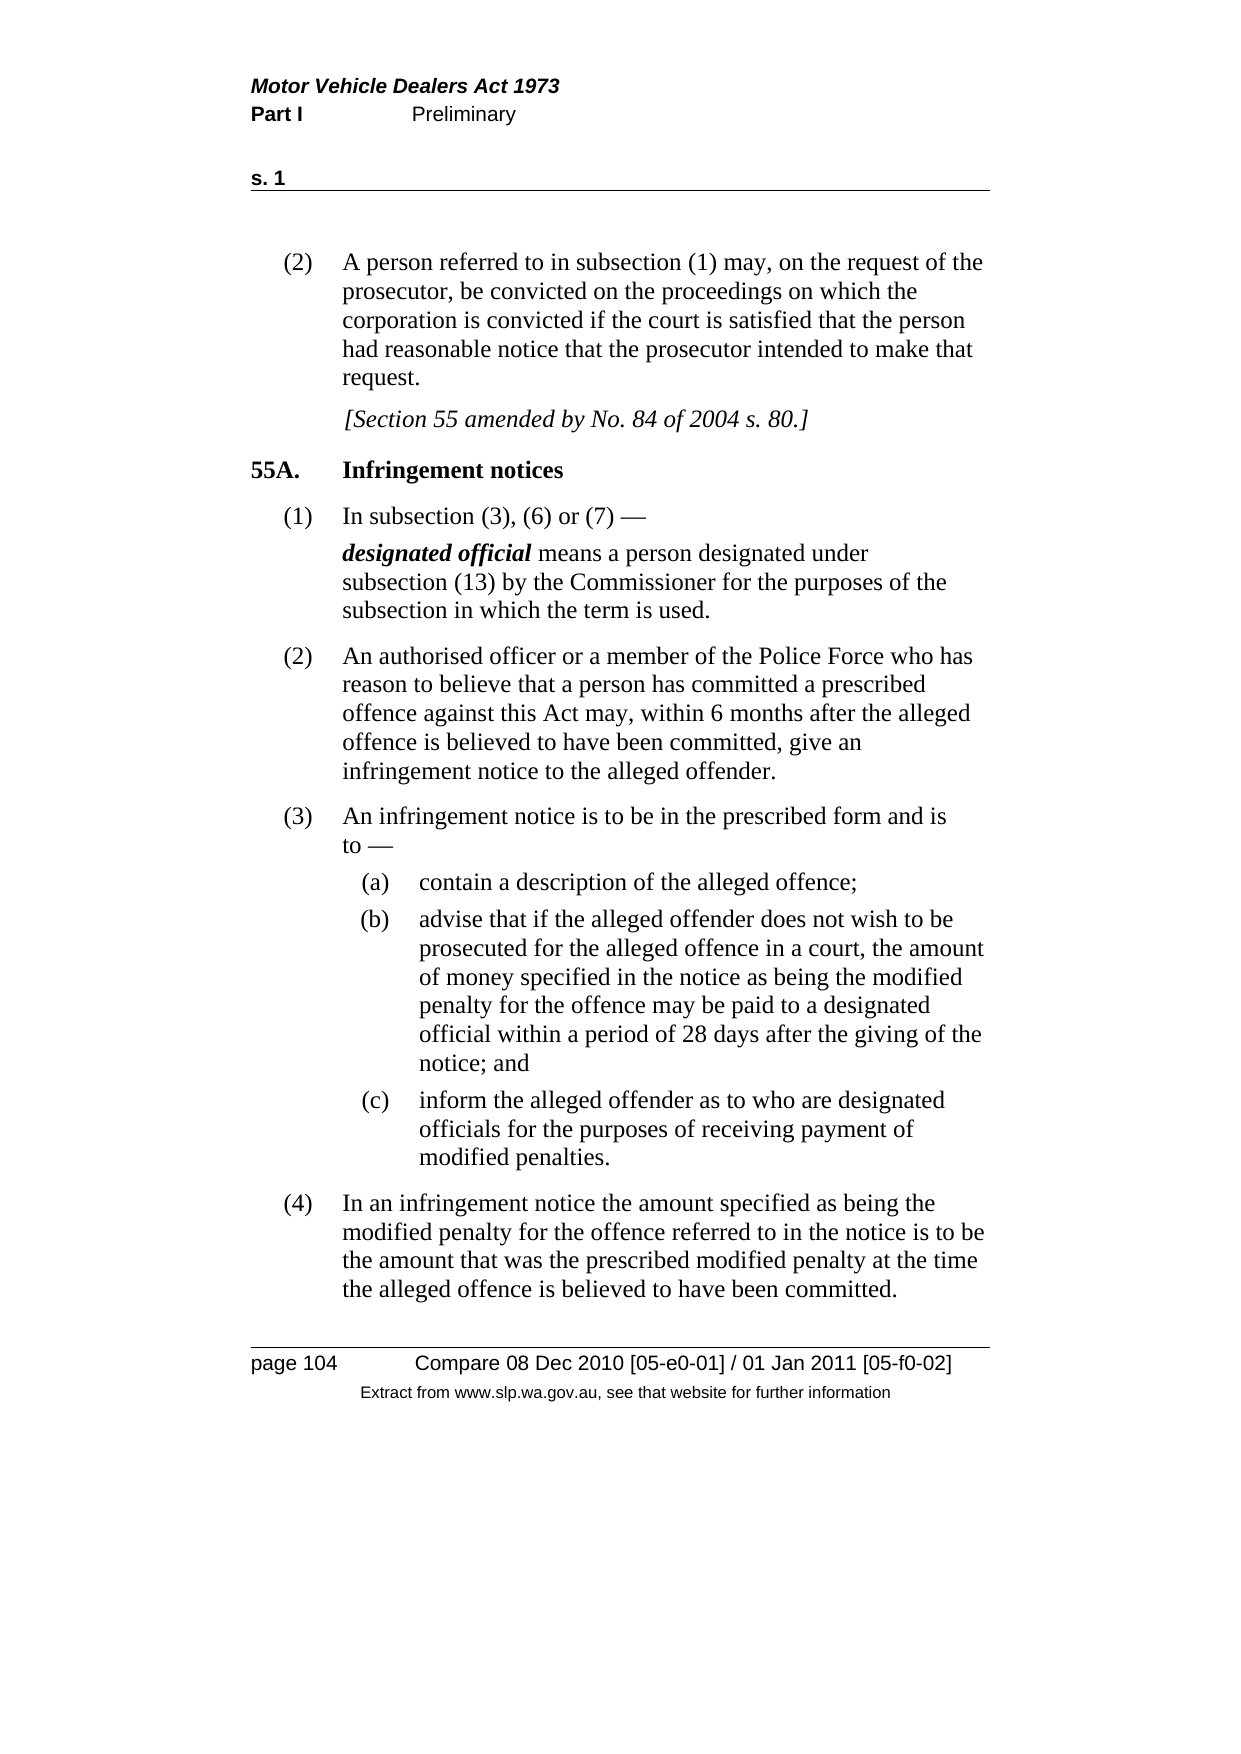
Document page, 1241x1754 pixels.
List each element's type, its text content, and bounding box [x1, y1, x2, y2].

subtitle 55A. Infringement notices [251, 455, 990, 484]
text (2) An authorised officer or a member of the Police Force who has reason to believe that a person has committed a prescribed offence against this Act may, within 6 months after the alleged offence is believed to have been committed, give an infringement notice to the alleged offender. [251, 641, 990, 784]
text (4) In an infringement notice the amount specified as being the modified penalty for the offence referred to in the notice is to be the amount that was the prescribed modified penalty at the time the alleged offence is believed to have been committed. [251, 1188, 990, 1303]
text [Section 55 amended by No. 84 of 2004 s. 80.] [251, 404, 990, 432]
text (a) contain a description of the alleged offence; [251, 867, 990, 896]
text designated official means a person designated under subsection (13) by the Commissioner for the purposes of the subsection in which the term is used. [251, 538, 990, 624]
text (c) inform the alleged offender as to who are designated officials for the purposes of receiving payment of modified penalties. [251, 1085, 990, 1171]
text (b) advise that if the alleged offender does not wish to be prosecuted for the alleged offence in a court, the amount of money specified in the notice as being the modified penalty for the offence may be paid to a designated official within a period of 28 days after the giving of the notice; and [251, 904, 990, 1077]
text (1) In subsection (3), (6) or (7) — [251, 501, 990, 529]
text (3) An infringement notice is to be in the prescribed form and is to — [251, 801, 990, 859]
text (2) A person referred to in subsection (1) may, on the request of the prosecutor, be convicted on the proceedings on which the corporation is convicted if the court is satisfied that the person had reasonable notice that the prosecutor intended to make that request. [251, 247, 990, 391]
